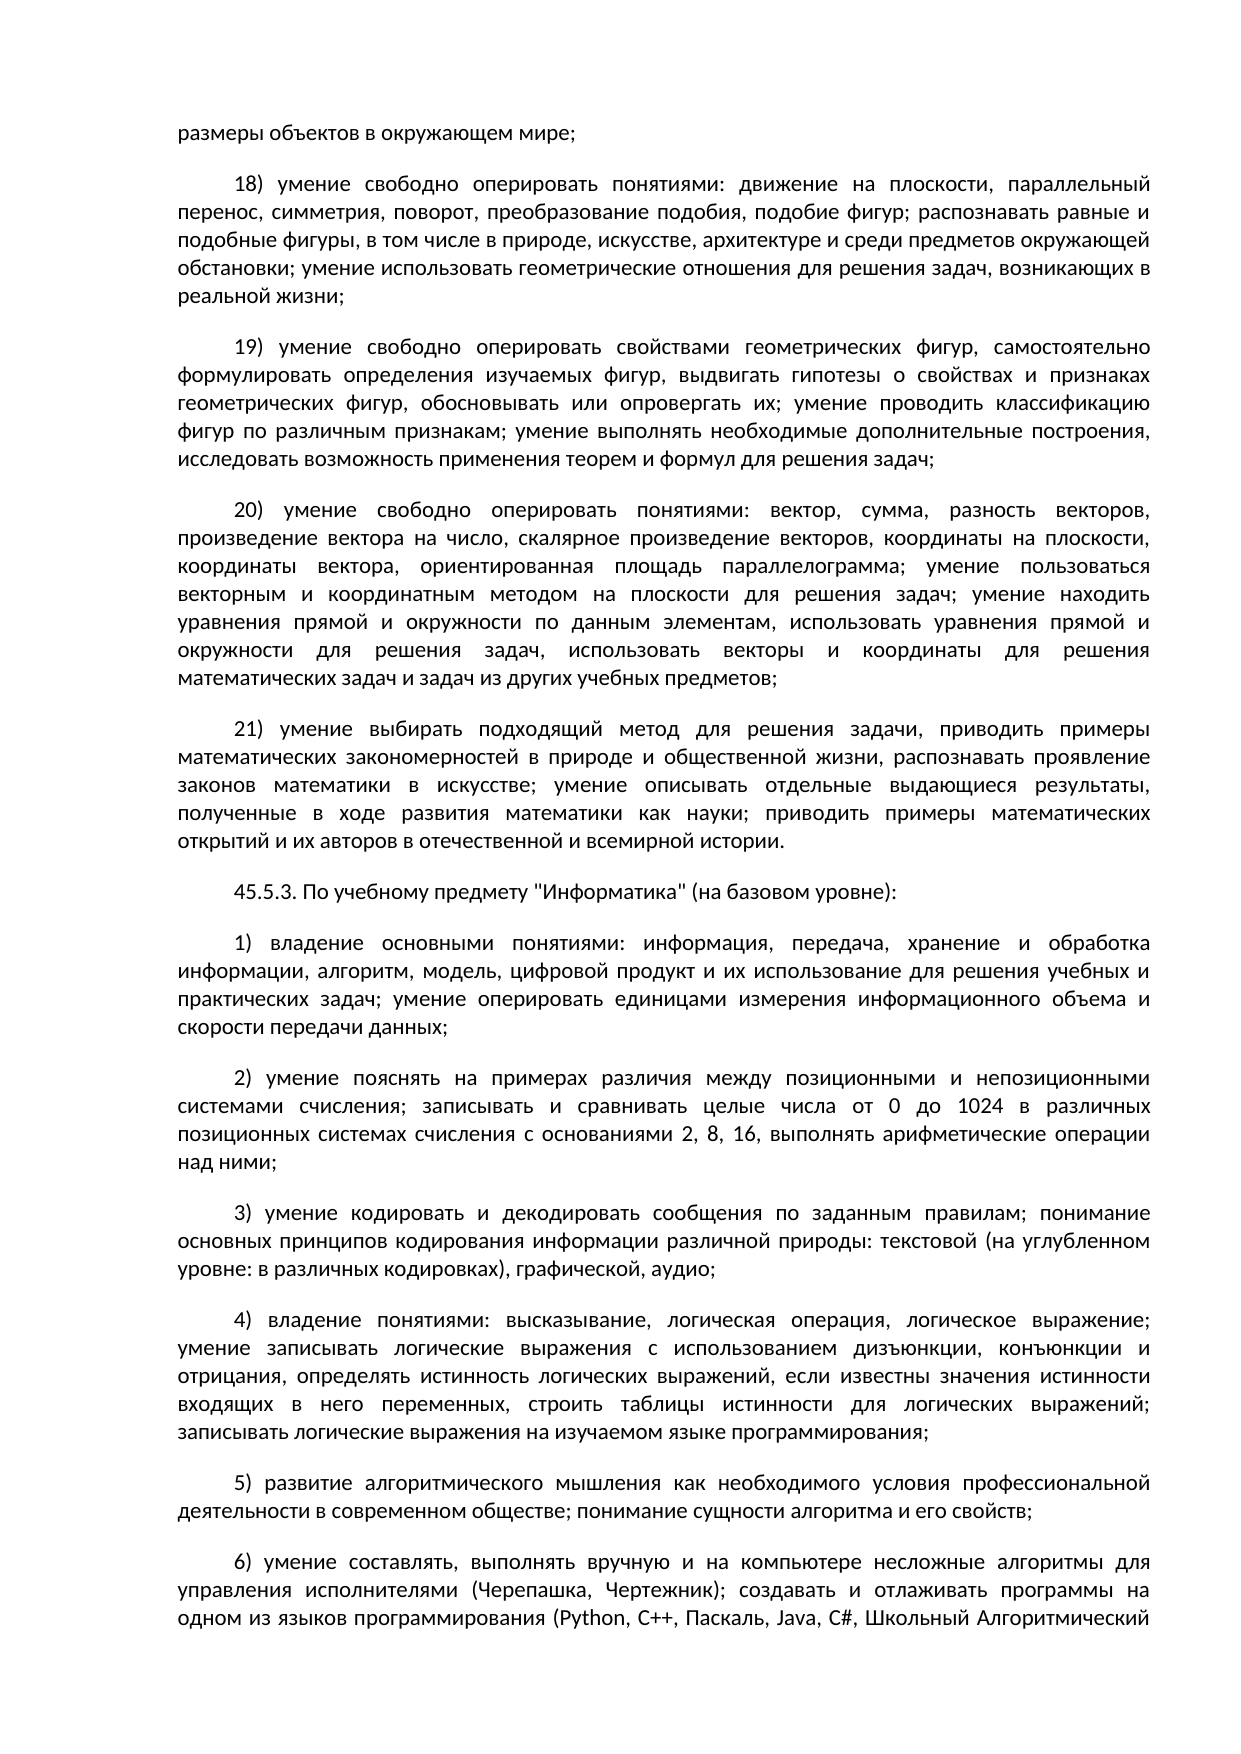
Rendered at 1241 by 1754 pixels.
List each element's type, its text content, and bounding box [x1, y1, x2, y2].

text 20) умение свободно оперировать понятиями: вектор, сумма, разность векторов, произведение вектора на число, скалярное произведение векторов, координаты на плоскости, координаты вектора, ориентированная площадь параллелограмма; умение пользоваться векторным и координатным методом на плоскости для решения задач; умение находить уравнения прямой и окружности по данным элементам, использовать уравнения прямой и окружности для решения задач, использовать векторы и координаты для решения математических задач и задач из других учебных предметов; [177, 495, 1152, 691]
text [177, 118, 1152, 146]
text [177, 1547, 1152, 1631]
text 1) владение основными понятиями: информация, передача, хранение и обработка информации, алгоритм, модель, цифровой продукт и их использование для решения учебных и практических задач; умение оперировать единицами измерения информационного объема и скорости передачи данных; [177, 928, 1152, 1040]
text 2) умение пояснять на примерах различия между позиционными и непозиционными системами счисления; записывать и сравнивать целые числа от 0 до 1024 в различных позиционных системах счисления с основаниями 2, 8, 16, выполнять арифметические операции над ними; [177, 1063, 1152, 1175]
text 21) умение выбирать подходящий метод для решения задачи, приводить примеры математических закономерностей в природе и общественной жизни, распознавать проявление законов математики в искусстве; умение описывать отдельные выдающиеся результаты, полученные в ходе развития математики как науки; приводить примеры математических открытий и их авторов в отечественной и всемирной истории. [177, 714, 1152, 854]
text 3) умение кодировать и декодировать сообщения по заданным правилам; понимание основных принципов кодирования информации различной природы: текстовой (на углубленном уровне: в различных кодировках), графической, аудио; [177, 1198, 1152, 1282]
text 45.5.3. По учебному предмету "Информатика" (на базовом уровне): [177, 877, 1152, 905]
text 18) умение свободно оперировать понятиями: движение на плоскости, параллельный перенос, симметрия, поворот, преобразование подобия, подобие фигур; распознавать равные и подобные фигуры, в том числе в природе, искусстве, архитектуре и среди предметов окружающей обстановки; умение использовать геометрические отношения для решения задач, возникающих в реальной жизни; [177, 169, 1152, 309]
text 19) умение свободно оперировать свойствами геометрических фигур, самостоятельно формулировать определения изучаемых фигур, выдвигать гипотезы о свойствах и признаках геометрических фигур, обосновывать или опровергать их; умение проводить классификацию фигур по различным признакам; умение выполнять необходимые дополнительные построения, исследовать возможность применения теорем и формул для решения задач; [177, 332, 1152, 472]
text 4) владение понятиями: высказывание, логическая операция, логическое выражение; умение записывать логические выражения с использованием дизъюнкции, конъюнкции и отрицания, определять истинность логических выражений, если известны значения истинности входящих в него переменных, строить таблицы истинности для логических выражений; записывать логические выражения на изучаемом языке программирования; [177, 1305, 1152, 1445]
text 5) развитие алгоритмического мышления как необходимого условия профессиональной деятельности в современном обществе; понимание сущности алгоритма и его свойств; [177, 1468, 1152, 1524]
